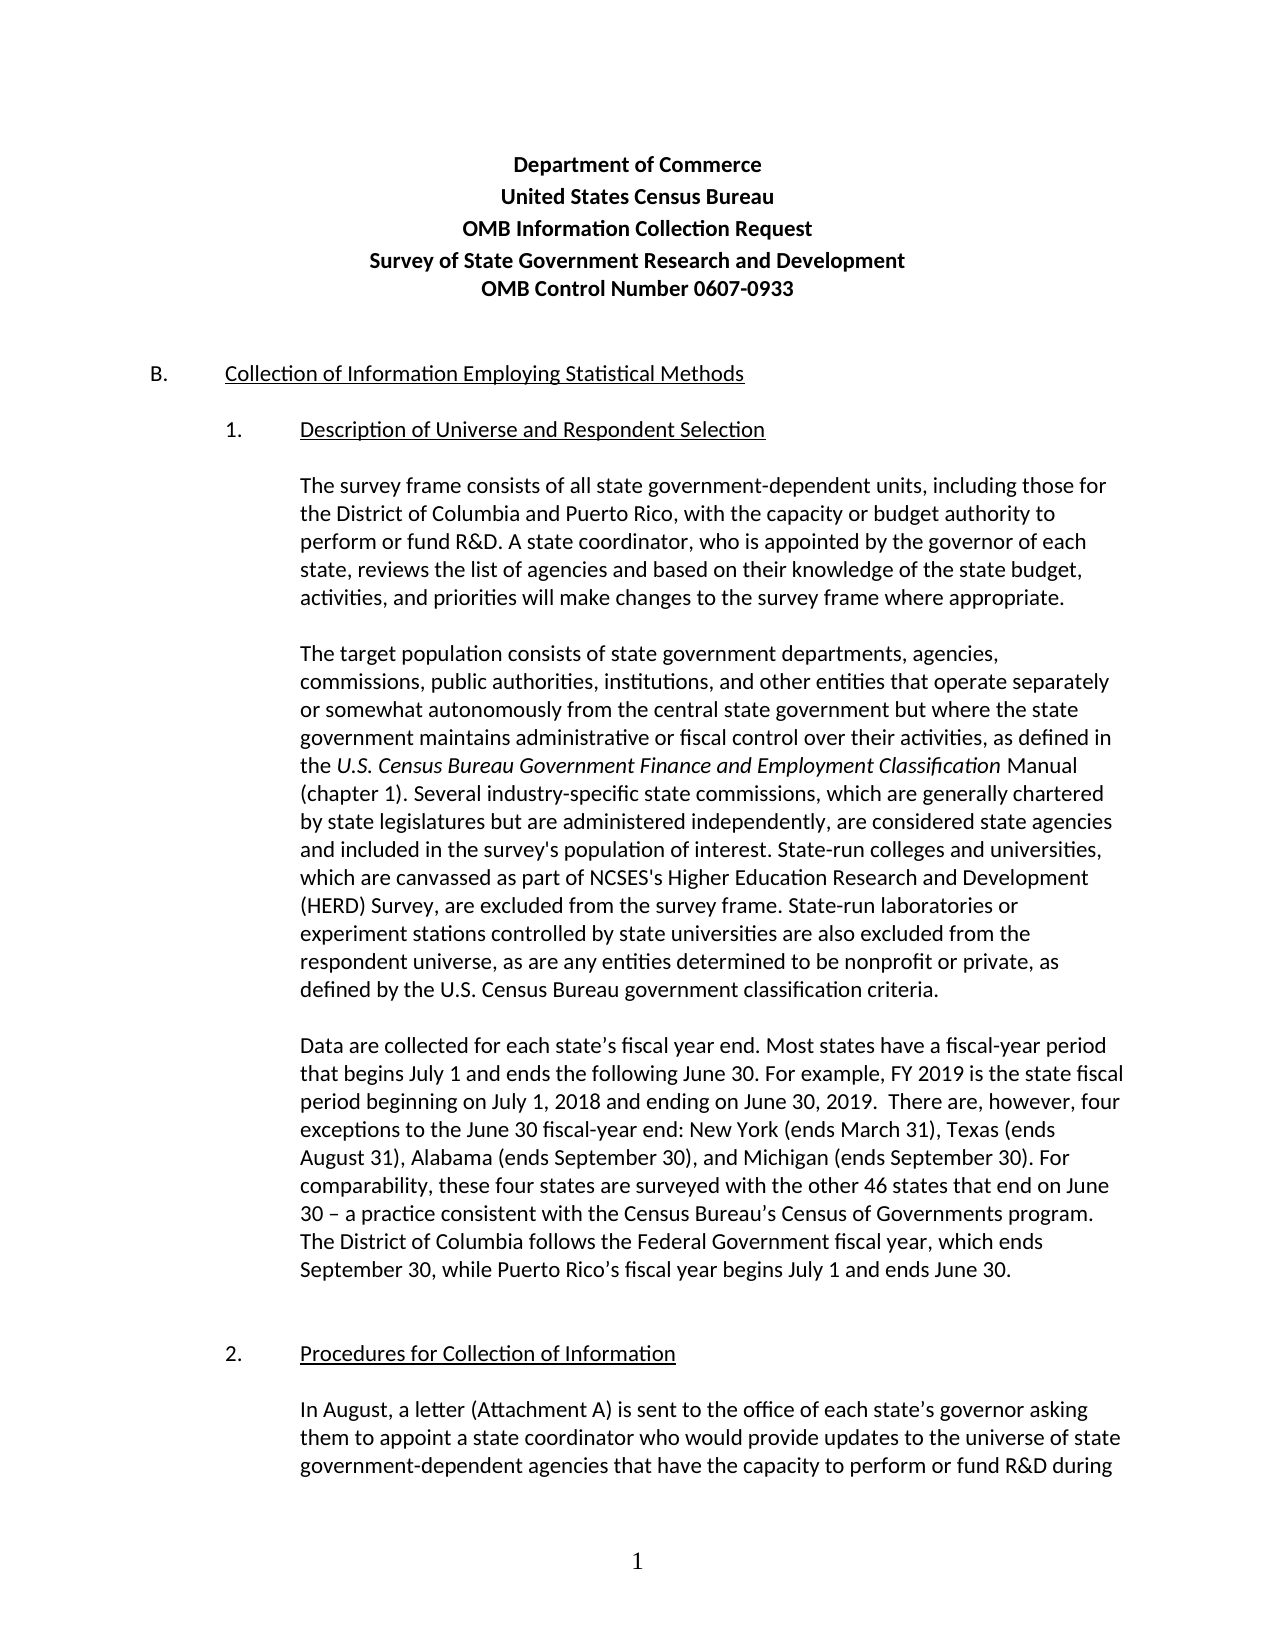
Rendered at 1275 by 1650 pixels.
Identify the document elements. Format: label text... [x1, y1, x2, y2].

text United States Census Bureau [150, 182, 1125, 210]
text Data are collected for each state’s fiscal year end. Most states have a fiscal-year period that begins July 1 and ends the following June 30. For example, FY 2019 is the state fiscal period beginning on July 1, 2018 and ending on June 30, 2019. There are, however, four exceptions to the June 30 fiscal-year end: New York (ends March 31), Texas (ends August 31), Alabama (ends September 30), and Michigan (ends September 30). For comparability, these four states are surveyed with the other 46 states that end on June 30 – a practice consistent with the Census Bureau’s Census of Governments program. The District of Columbia follows the Federal Government fiscal year, which ends September 30, while Puerto Rico’s fiscal year begins July 1 and ends June 30. [300, 1031, 1125, 1283]
text The target population consists of state government departments, agencies, commissions, public authorities, institutions, and other entities that operate separately or somewhat autonomously from the central state government but where the state government maintains administrative or fiscal control over their activities, as defined in the U.S. Census Bureau Government Finance and Employment Classification Manual (chapter 1). Several industry-specific state commissions, which are generally chartered by state legislatures but are administered independently, are considered state agencies and included in the survey's population of interest. State-run colleges and universities, which are canvassed as part of NCSES's Higher Education Research and Development (HERD) Survey, are excluded from the survey frame. State-run laboratories or experiment stations controlled by state universities are also excluded from the respondent universe, as are any entities determined to be nonprofit or private, as defined by the U.S. Census Bureau government classification criteria. [300, 639, 1125, 1003]
text OMB Information Collection Request [150, 214, 1125, 242]
list Description of Universe and Respondent Selection [225, 415, 1125, 443]
text Survey of State Government Research and Development [150, 247, 1125, 274]
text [300, 1395, 1125, 1479]
text OMB Control Number 0607-0933 [150, 274, 1125, 303]
text Department of Commerce [150, 150, 1125, 178]
list Procedures for Collection of Information [225, 1339, 1125, 1367]
list Collection of Information Employing Statistical Methods [150, 359, 1125, 387]
text The survey frame consists of all state government-dependent units, including those for the District of Columbia and Puerto Rico, with the capacity or budget authority to perform or fund R&D. A state coordinator, who is appointed by the governor of each state, reviews the list of agencies and based on their knowledge of the state budget, activities, and priorities will make changes to the survey frame where appropriate. [300, 471, 1125, 611]
